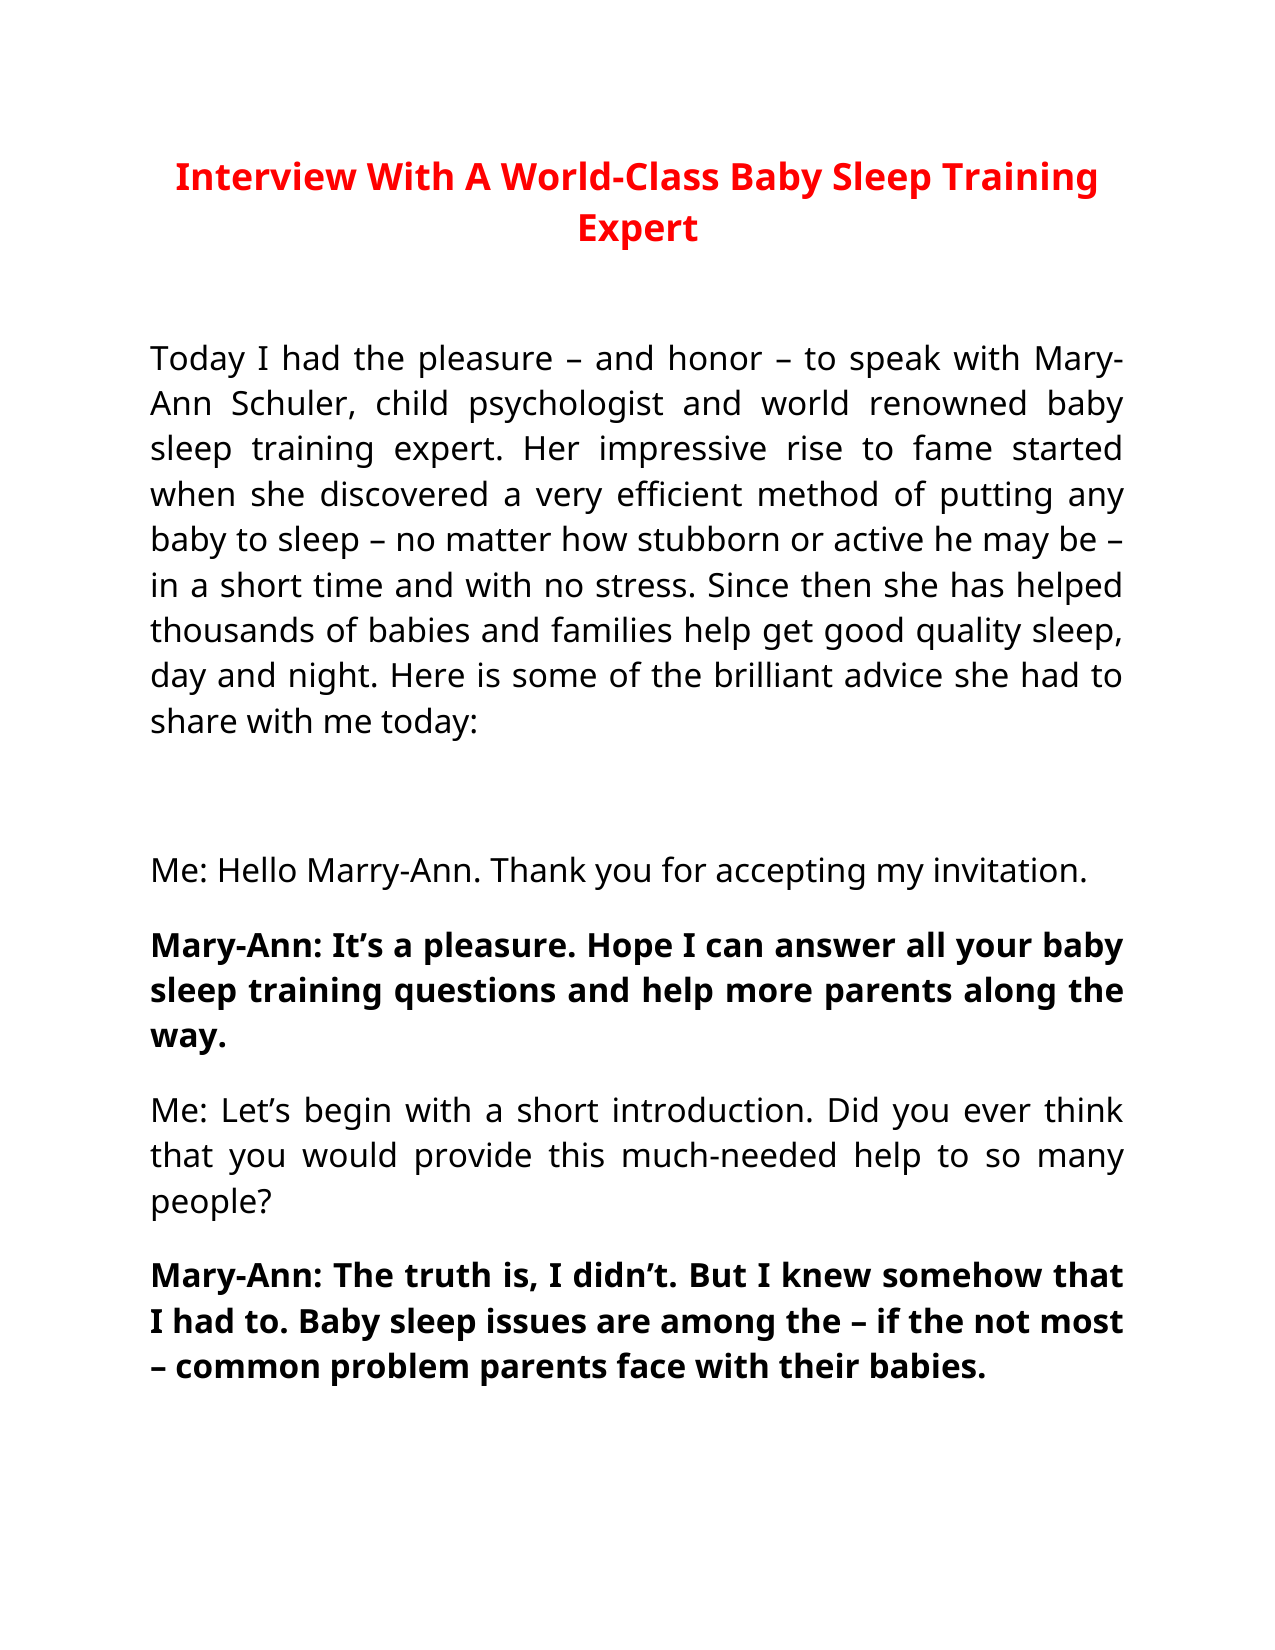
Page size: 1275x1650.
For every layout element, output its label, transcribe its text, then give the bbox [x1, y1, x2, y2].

text Me: Hello Marry-Ann. Thank you for accepting my invitation. [150, 847, 1125, 892]
text Interview With A World-Class Baby Sleep Training Expert [150, 150, 1125, 252]
text Today I had the pleasure – and honor – to speak with Mary-Ann Schuler, child psychologist and world renowned baby sleep training expert. Her impressive rise to fame started when she discovered a very efficient method of putting any baby to sleep – no matter how stubborn or active he may be – in a short time and with no stress. Since then she has helped thousands of babies and families help get good quality sleep, day and night. Here is some of the brilliant advice she had to share with me today: [150, 334, 1125, 743]
text Mary-Ann: The truth is, I didn’t. But I knew somehow that I had to. Baby sleep issues are among the – if the not most – common problem parents face with their babies. [150, 1252, 1125, 1388]
text Me: Let’s begin with a short introduction. Did you ever think that you would provide this much-needed help to so many people? [150, 1087, 1125, 1223]
text Mary-Ann: It’s a pleasure. Hope I can answer all your baby sleep training questions and help more parents along the way. [150, 921, 1125, 1058]
